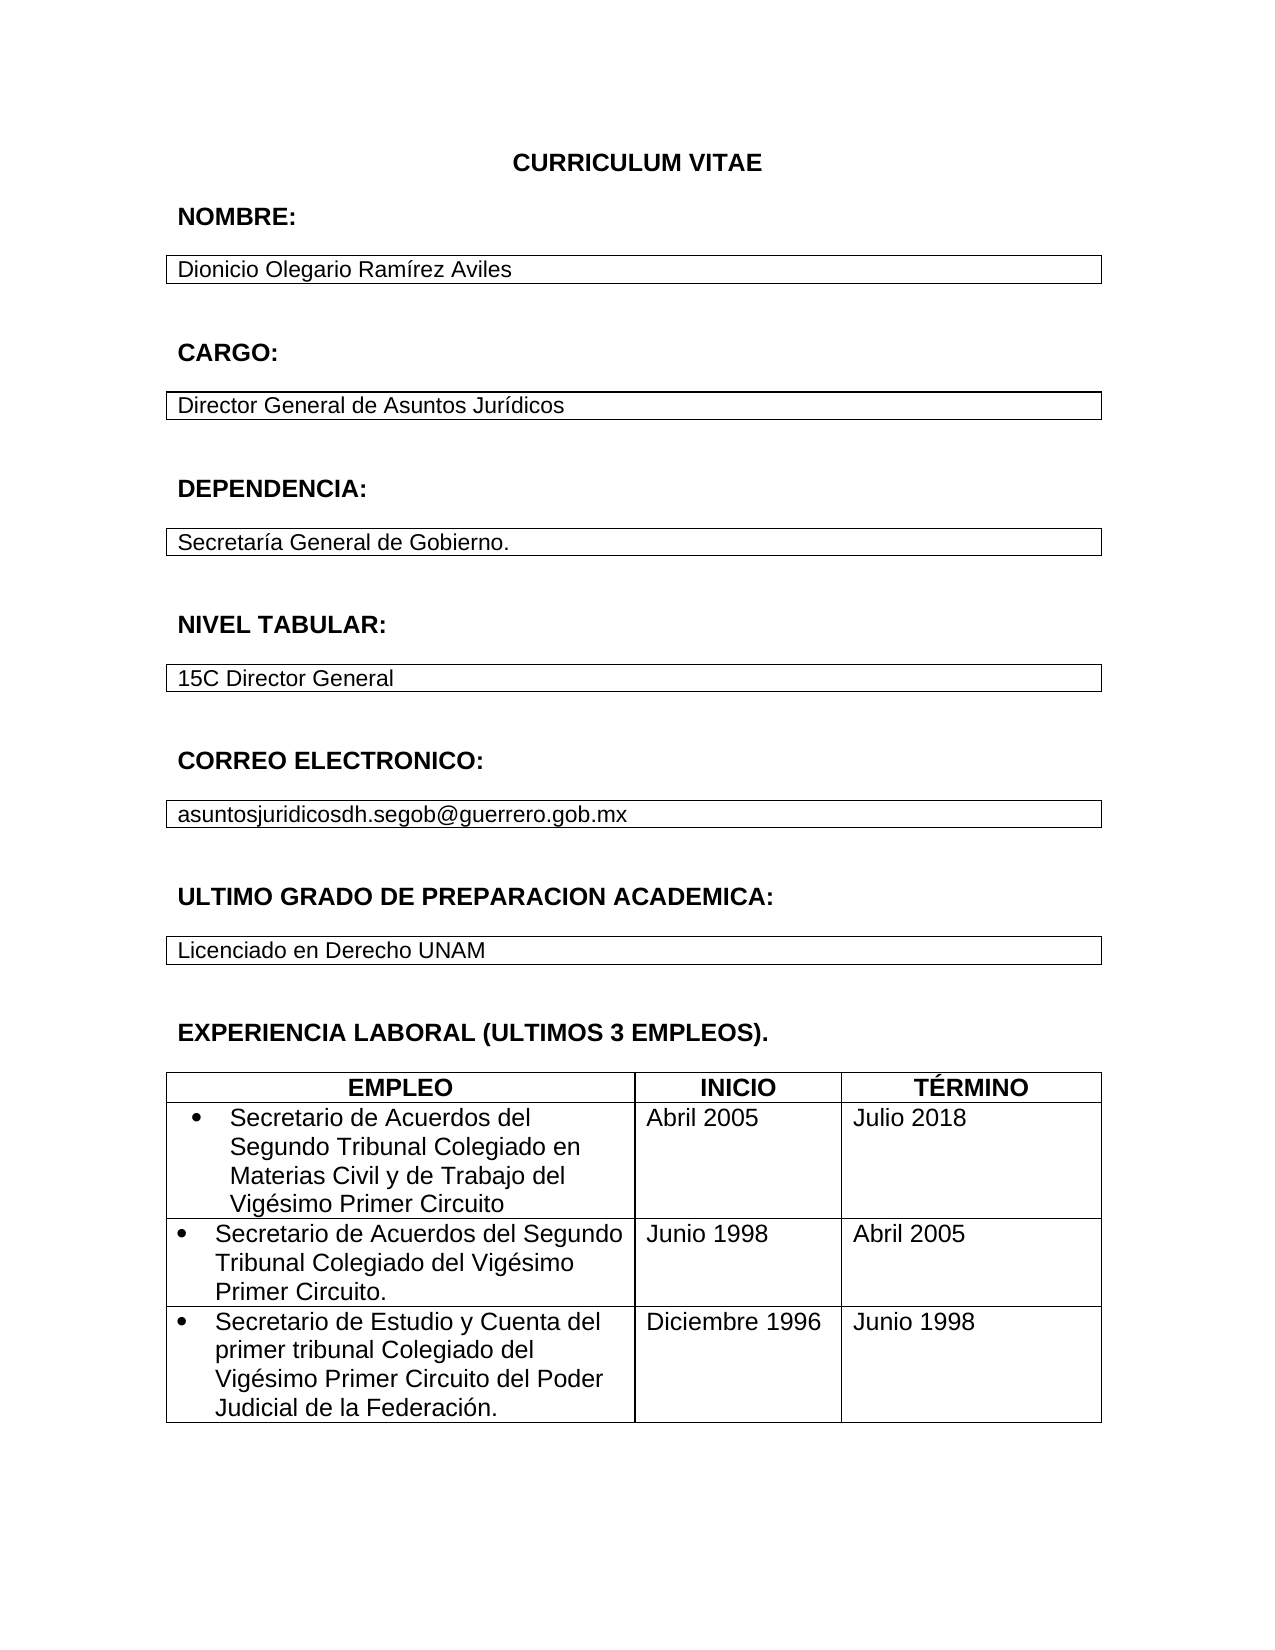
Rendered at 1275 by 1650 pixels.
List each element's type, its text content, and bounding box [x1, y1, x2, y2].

table_cell Junio 1998 [842, 1307, 1101, 1422]
table_header Licenciado en Derecho UNAM [167, 937, 1101, 963]
text CORREO ELECTRONICO: [177, 746, 1098, 775]
table_cell Abril 2005 [842, 1219, 1101, 1306]
text EXPERIENCIA LABORAL (ULTIMOS 3 EMPLEOS). [177, 1018, 1098, 1047]
table_header INICIO [636, 1073, 841, 1102]
text CARGO: [177, 338, 1098, 366]
table_header 15C Director General [167, 665, 1101, 691]
table_cell Secretario de Acuerdos del Segundo Tribunal Colegiado del Vigésimo Primer Circuito. [167, 1219, 634, 1306]
table_cell Julio 2018 [842, 1103, 1101, 1218]
text DEPENDENCIA: [177, 474, 1098, 502]
table_cell Secretario de Acuerdos del Segundo Tribunal Colegiado en Materias Civil y de Trabajo del Vigésimo Primer Circuito [167, 1103, 634, 1218]
text NOMBRE: [177, 201, 1098, 230]
table_cell Abril 2005 [636, 1103, 841, 1218]
table_cell Junio 1998 [636, 1219, 841, 1306]
text ULTIMO GRADO DE PREPARACION ACADEMICA: [177, 882, 1098, 911]
text CURRICULUM VITAE [177, 148, 1098, 176]
table_cell Diciembre 1996 [636, 1307, 841, 1422]
table_header EMPLEO [167, 1073, 634, 1102]
table_header Director General de Asuntos Jurídicos [167, 393, 1101, 419]
table_cell Secretario de Estudio y Cuenta del primer tribunal Colegiado del Vigésimo Primer Circuito del Poder Judicial de la Federación. [167, 1307, 634, 1422]
table_header asuntosjuridicosdh.segob@guerrero.gob.mx [167, 801, 1101, 827]
table_header Secretaría General de Gobierno. [167, 529, 1101, 555]
text NIVEL TABULAR: [177, 610, 1098, 639]
table_header TÉRMINO [842, 1073, 1101, 1102]
table_header Dionicio Olegario Ramírez Aviles [167, 256, 1101, 283]
